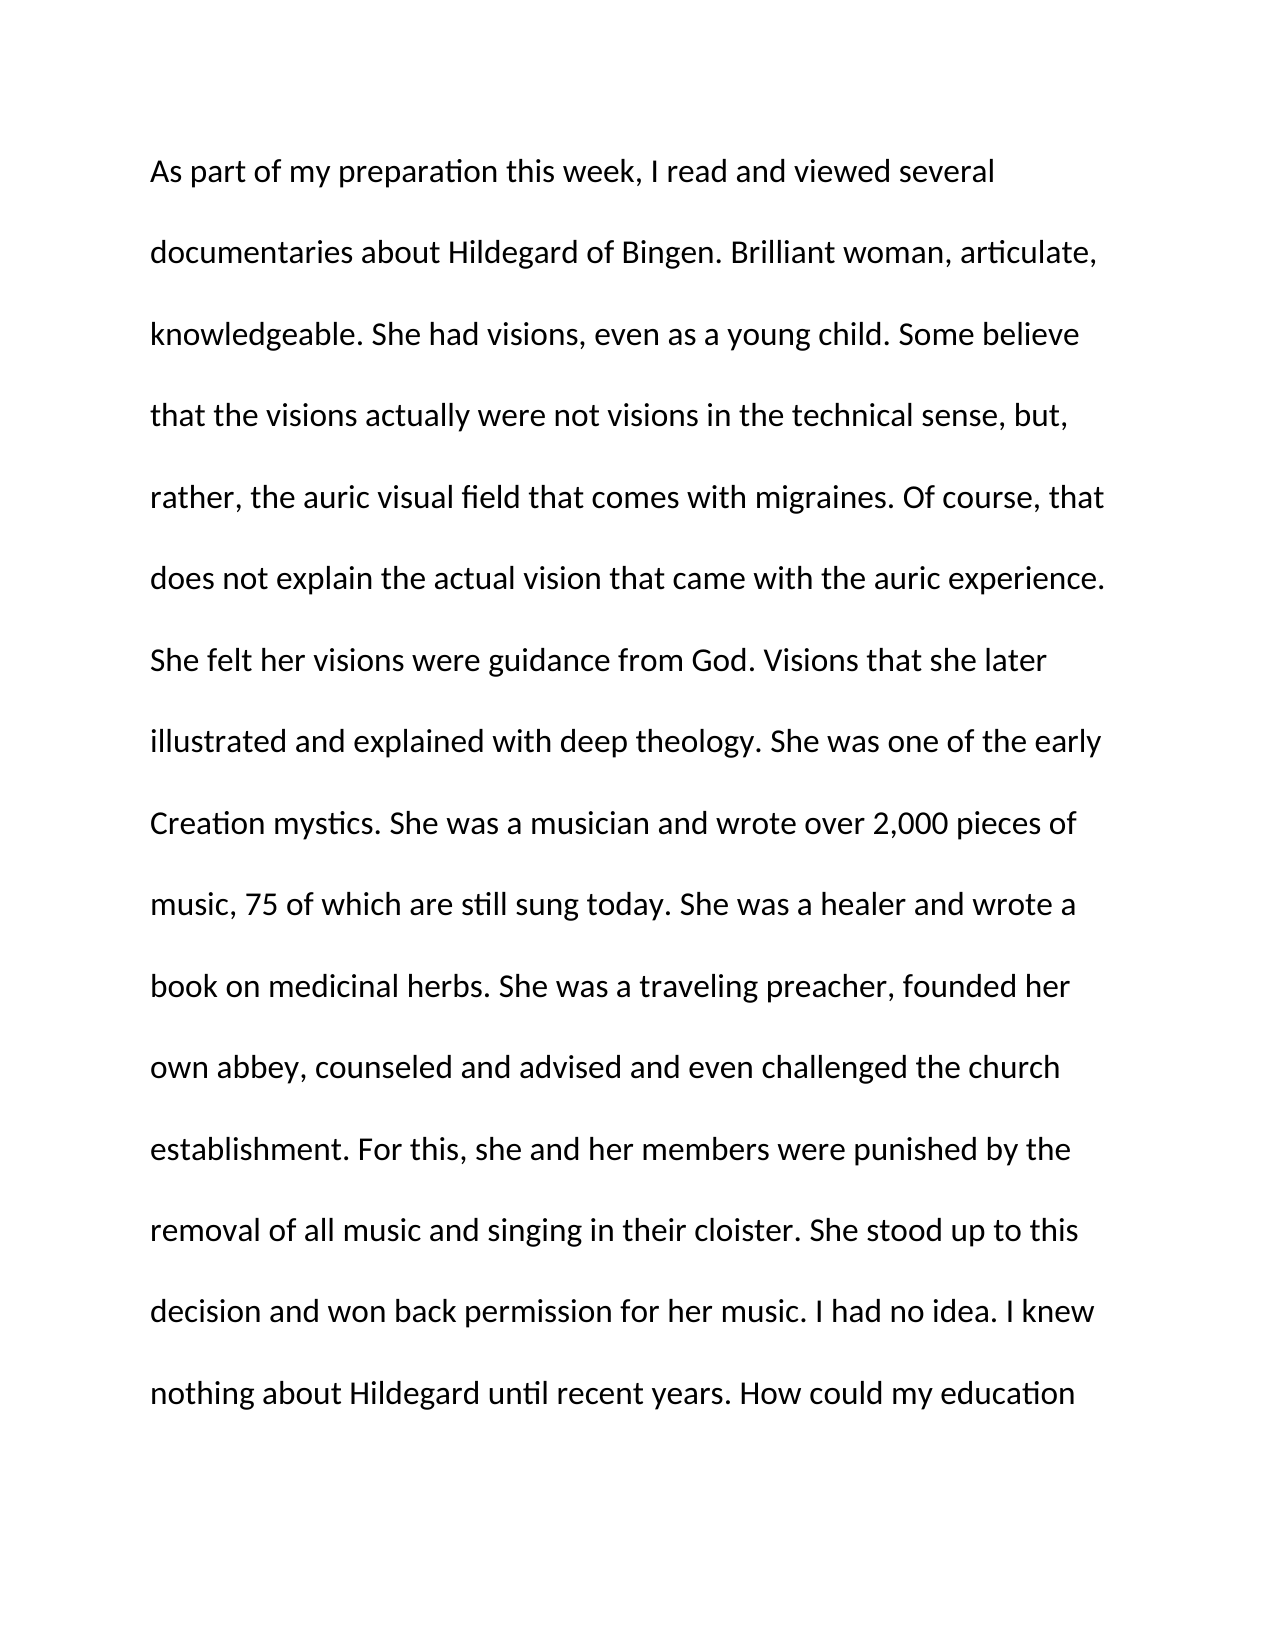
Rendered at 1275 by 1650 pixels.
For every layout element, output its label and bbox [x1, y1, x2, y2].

text [150, 150, 1125, 1413]
